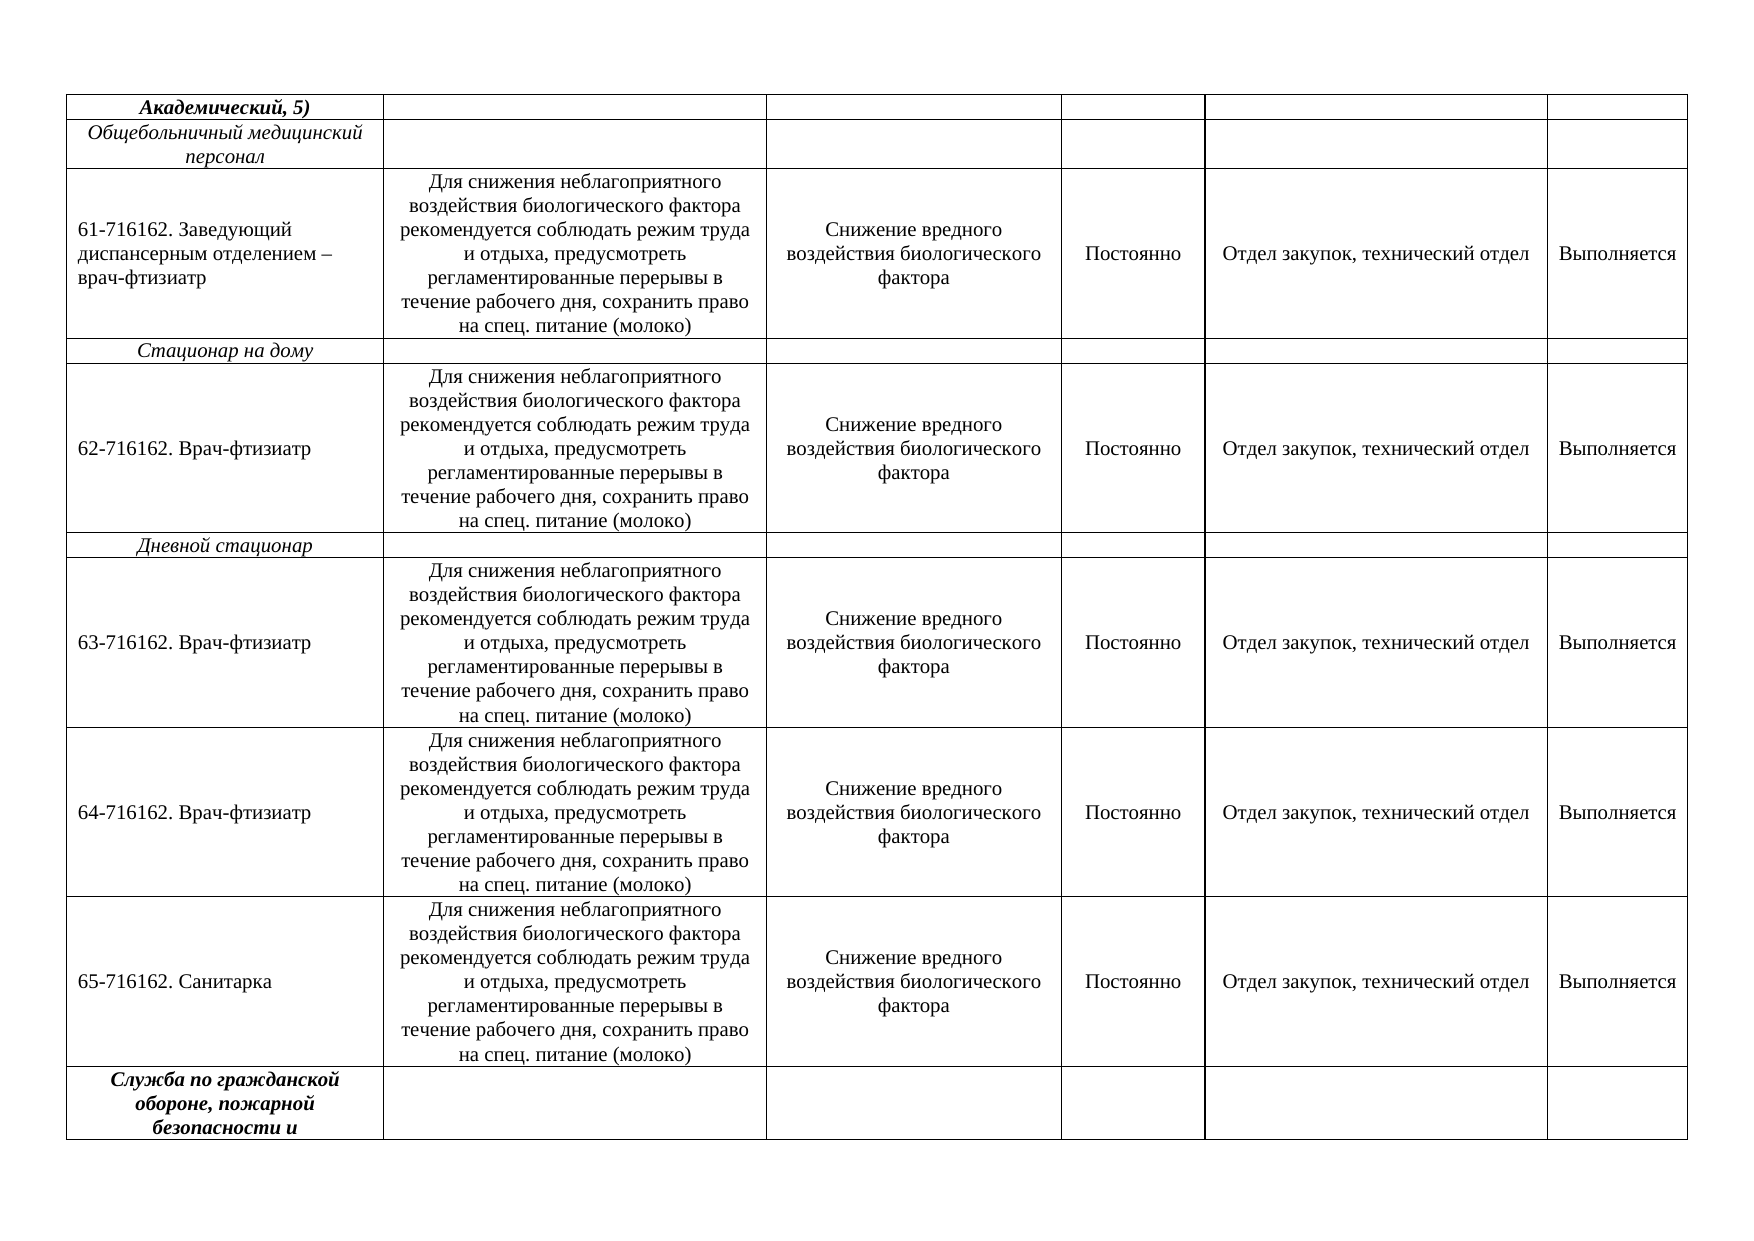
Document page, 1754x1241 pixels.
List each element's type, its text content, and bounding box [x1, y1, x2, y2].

table_cell [1548, 120, 1687, 168]
table_cell [1206, 1067, 1547, 1139]
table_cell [767, 169, 1061, 337]
table_cell Отдел закупок, технический отдел [1206, 728, 1547, 896]
table_cell Отдел закупок, технический отдел [1206, 364, 1547, 532]
table_cell 64-716162. Врач-фтизиатр [67, 728, 383, 896]
table_cell Отдел закупок, технический отдел [1206, 169, 1547, 337]
table_cell [767, 120, 1061, 168]
table_cell [1548, 339, 1687, 362]
table_cell Постоянно [1062, 169, 1204, 337]
table_cell [1062, 1067, 1204, 1139]
table_cell [767, 533, 1061, 557]
table_cell 62-716162. Врач-фтизиатр [67, 364, 383, 532]
table_cell [767, 95, 1061, 119]
table_cell 65-716162. Санитарка [67, 897, 383, 1066]
table_cell [1548, 1067, 1687, 1139]
table_cell [384, 95, 766, 119]
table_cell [67, 1067, 383, 1139]
table_cell [1062, 533, 1204, 557]
table_cell [1548, 533, 1687, 557]
table_cell Выполняется [1548, 558, 1687, 727]
table_cell [384, 533, 766, 557]
table_cell [1206, 95, 1547, 119]
table_cell [767, 1067, 1061, 1139]
table_cell [1206, 533, 1547, 557]
table_cell Отдел закупок, технический отдел [1206, 897, 1547, 1066]
table_cell [767, 339, 1061, 362]
table_cell [1062, 95, 1204, 119]
table_cell Стационар на дому [67, 339, 383, 362]
table_cell Выполняется [1548, 364, 1687, 532]
table_cell Дневной стационар [67, 533, 383, 557]
table_cell [384, 1067, 766, 1139]
table_cell Постоянно [1062, 728, 1204, 896]
table_cell [1548, 95, 1687, 119]
table_cell Постоянно [1062, 897, 1204, 1066]
table_cell Снижение вредного воздействия биологического фактора [767, 558, 1061, 727]
table_cell Выполняется [1548, 897, 1687, 1066]
table_cell Снижение вредного воздействия биологического фактора [767, 364, 1061, 532]
table_cell [1206, 120, 1547, 168]
table_cell Постоянно [1062, 558, 1204, 727]
table_cell Снижение вредного воздействия биологического фактора [767, 728, 1061, 896]
table_cell [384, 339, 766, 362]
table_cell Отдел закупок, технический отдел [1206, 558, 1547, 727]
table_cell [1062, 339, 1204, 362]
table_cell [384, 897, 766, 1066]
table_cell [1062, 120, 1204, 168]
table_cell 61-716162. Заведующий диспансерным отделением –врач-фтизиатр [67, 169, 383, 337]
table_cell Общебольничный медицинский персонал [67, 120, 383, 168]
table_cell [767, 897, 1061, 1066]
table_cell Выполняется [1548, 169, 1687, 337]
table_cell Выполняется [1548, 728, 1687, 896]
table_cell 63-716162. Врач-фтизиатр [67, 558, 383, 727]
table_cell [1206, 339, 1547, 362]
table_cell Постоянно [1062, 364, 1204, 532]
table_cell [384, 169, 766, 337]
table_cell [67, 95, 383, 119]
table_cell [384, 120, 766, 168]
